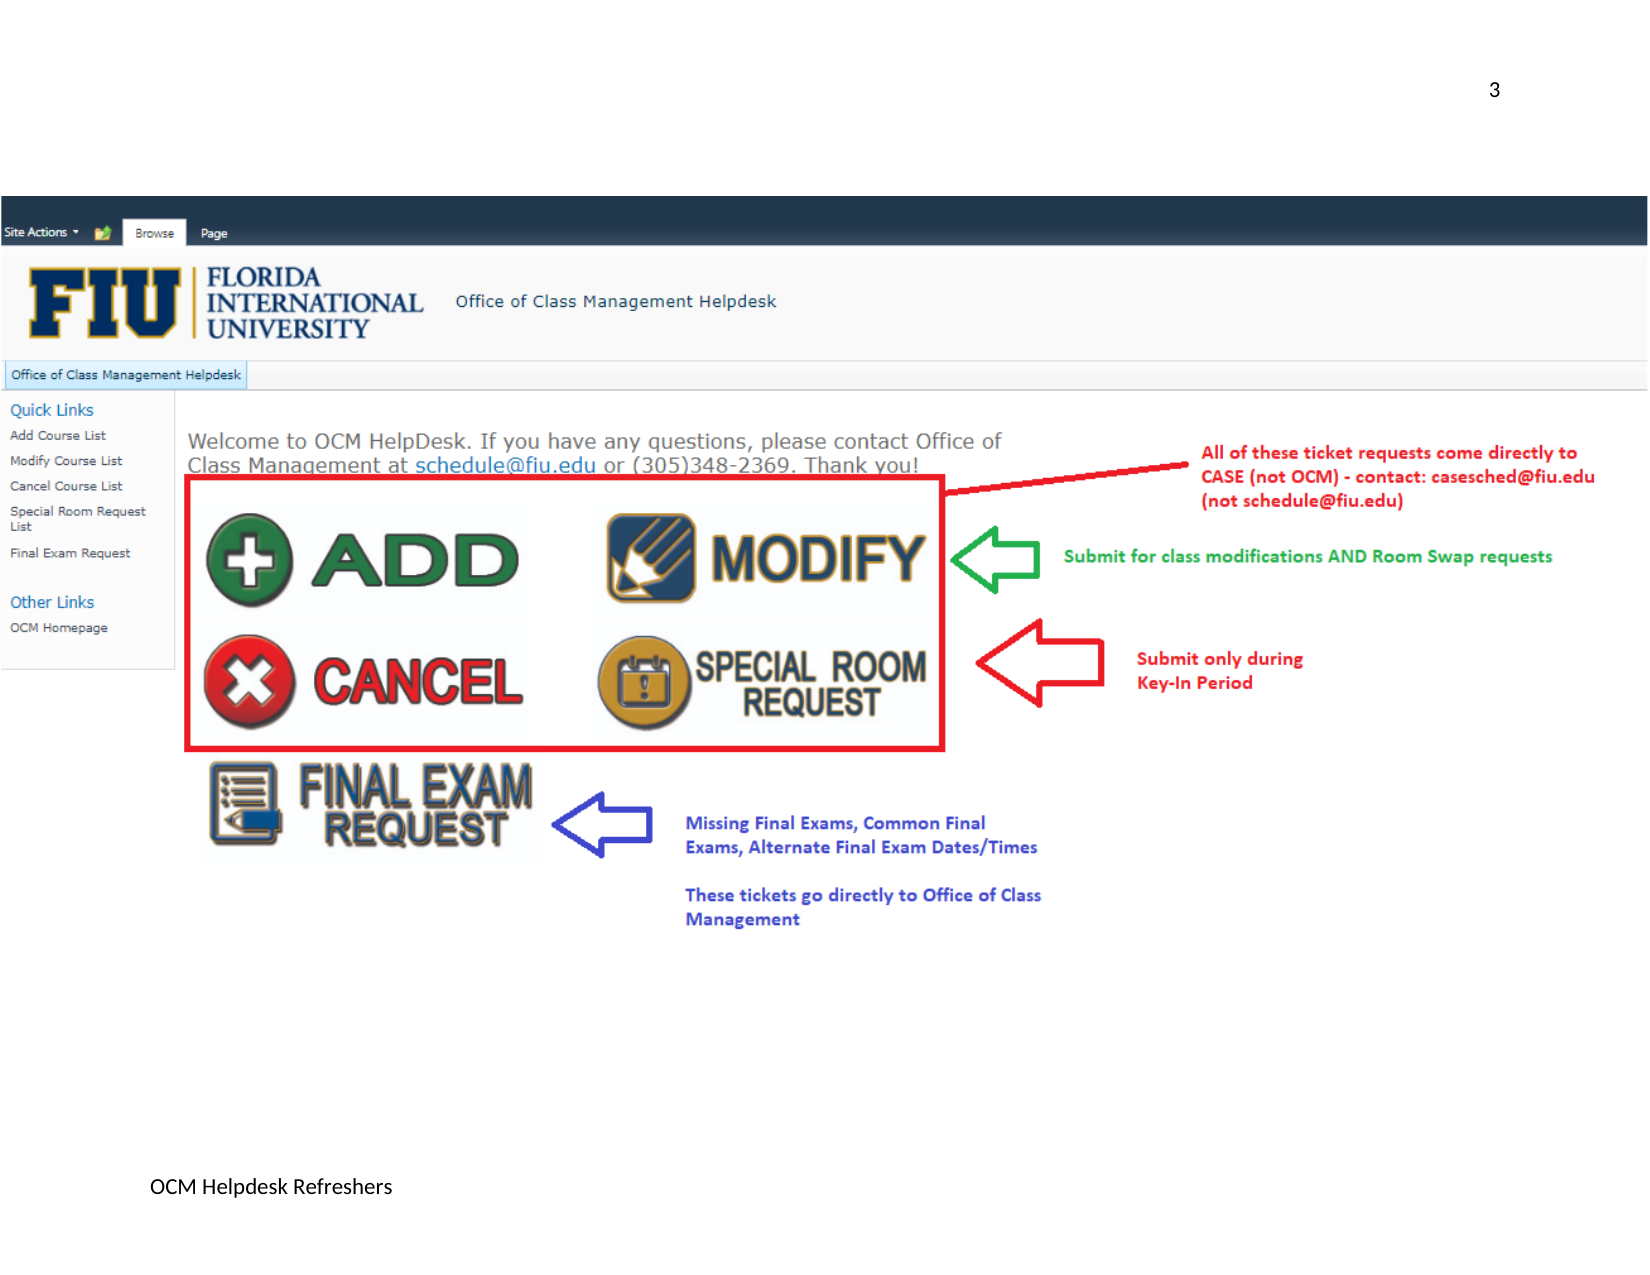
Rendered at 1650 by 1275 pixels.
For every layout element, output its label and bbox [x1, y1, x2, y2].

picture [0, 196, 1647, 947]
